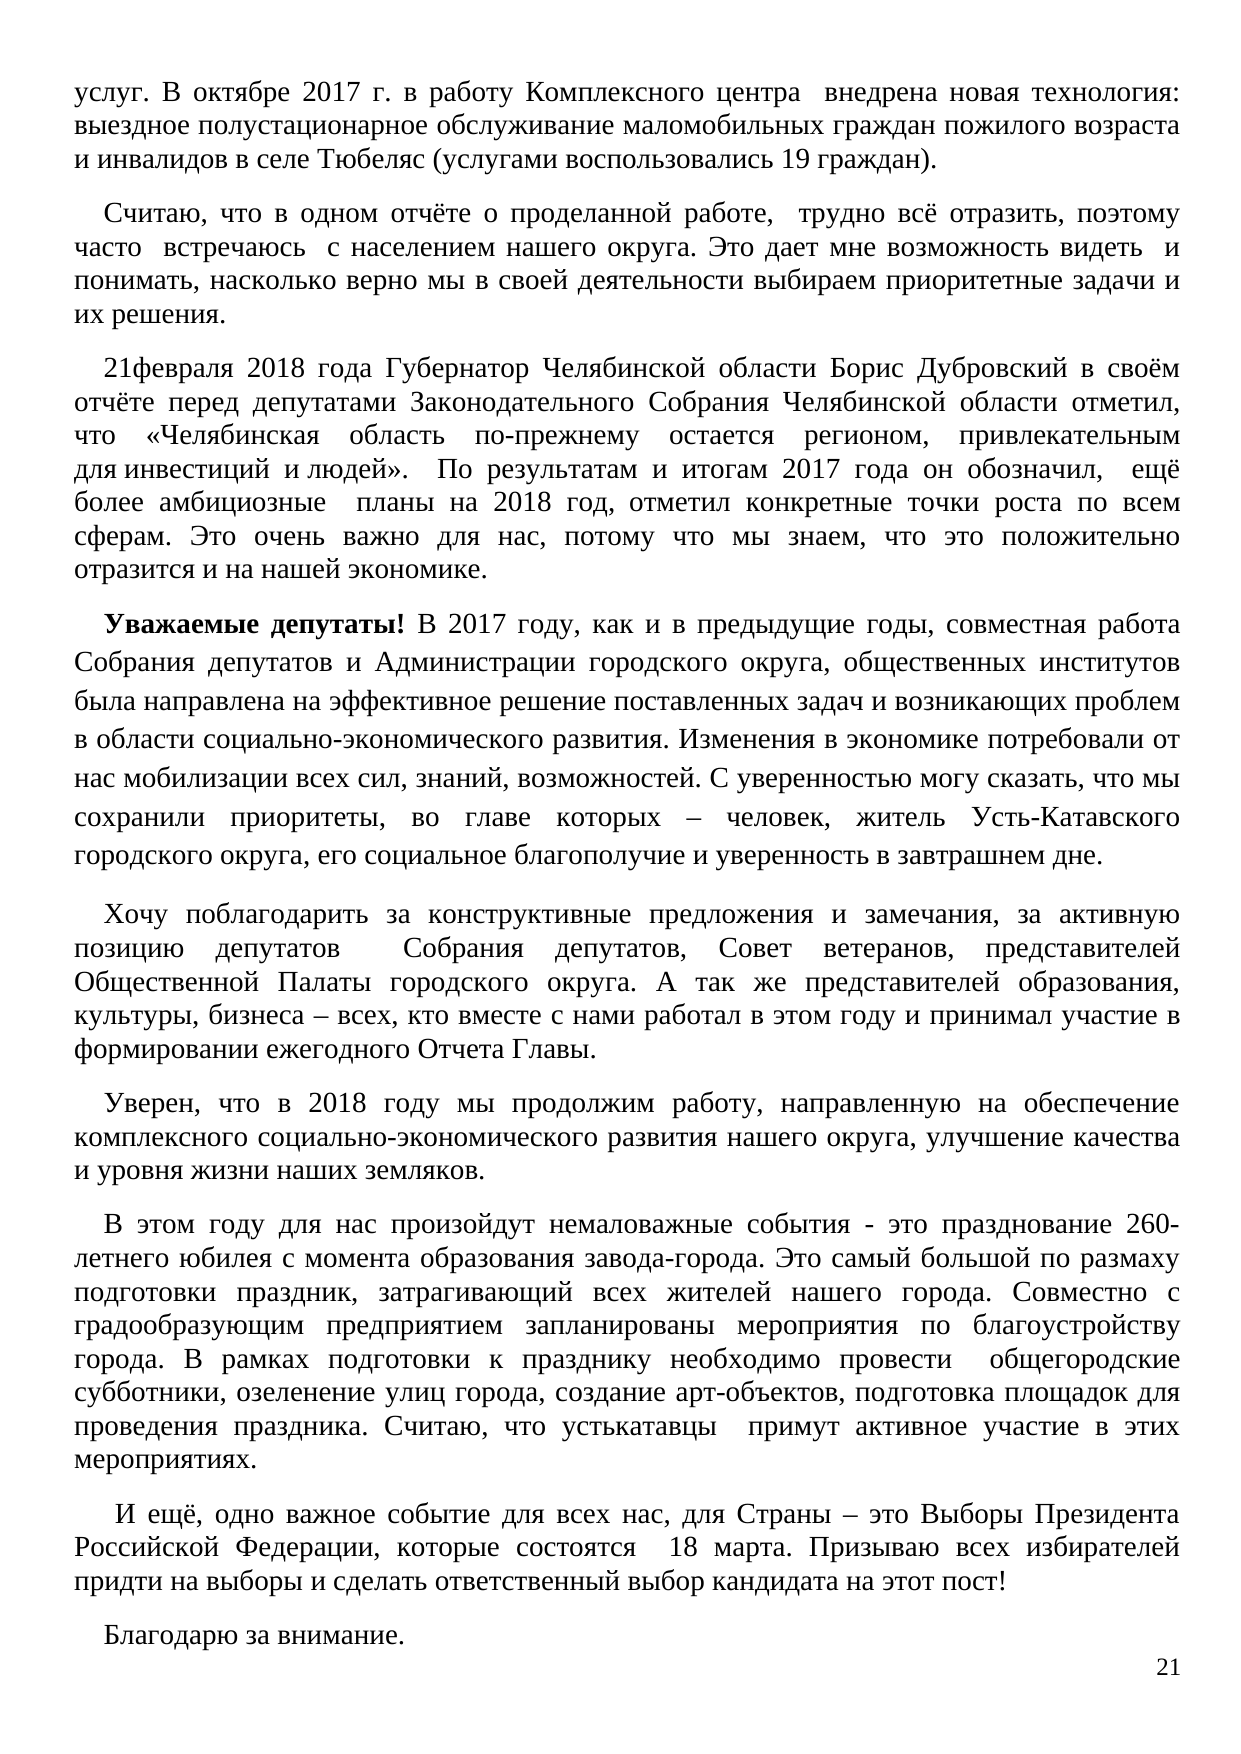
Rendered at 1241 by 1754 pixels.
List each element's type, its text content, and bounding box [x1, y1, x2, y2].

text Считаю, что в одном отчёте о проделанной работе, трудно всё отразить, поэтому часто встречаюсь с населением нашего округа. Это дает мне возможность видеть и понимать, насколько верно мы в своей деятельности выбираем приоритетные задачи и их решения. [74, 195, 1181, 329]
text 21февраля 2018 года Губернатор Челябинской области Борис Дубровский в своём отчёте перед депутатами Законодательного Собрания Челябинской области отметил, что «Челябинская область по-прежнему остается регионом, привлекательным для инвестиций и людей». По результатам и итогам 2017 года он обозначил, ещё более амбициозные планы на 2018 год, отметил конкретные точки роста по всем сферам. Это очень важно для нас, потому что мы знаем, что это положительно отразится и на нашей экономике. [74, 350, 1181, 585]
text Хочу поблагодарить за конструктивные предложения и замечания, за активную позицию депутатов Собрания депутатов, Совет ветеранов, представителей Общественной Палаты городского округа. А так же представителей образования, культуры, бизнеса – всех, кто вместе с нами работал в этом году и принимал участие в формировании ежегодного Отчета Главы. [74, 897, 1181, 1064]
text Благодарю за внимание. [74, 1617, 1181, 1651]
text В этом году для нас произойдут немаловажные события - это празднование 260-летнего юбилея с момента образования завода-города. Это самый большой по размаху подготовки праздник, затрагивающий всех жителей нашего города. Совместно с градообразующим предприятием запланированы мероприятия по благоустройству города. В рамках подготовки к празднику необходимо провести общегородские субботники, озеленение улиц города, создание арт-объектов, подготовка площадок для проведения праздника. Считаю, что устькатавцы примут активное участие в этих мероприятиях. [74, 1207, 1181, 1475]
text Уважаемые депутаты! В 2017 году, как и в предыдущие годы, совместная работа Собрания депутатов и Администрации городского округа, общественных институтов была направлена на эффективное решение поставленных задач и возникающих проблем в области социально-экономического развития. Изменения в экономике потребовали от нас мобилизации всех сил, знаний, возможностей. С уверенностью могу сказать, что мы сохранили приоритеты, во главе которых – человек, житель Усть-Катавского городского округа, его социальное благополучие и уверенность в завтрашнем дне. [74, 606, 1181, 871]
text Уверен, что в 2018 году мы продолжим работу, направленную на обеспечение комплексного социально-экономического развития нашего округа, улучшение качества и уровня жизни наших земляков. [74, 1085, 1181, 1186]
text И ещё, одно важное событие для всех нас, для Страны – это Выборы Президента Российской Федерации, которые состоятся 18 марта. Призываю всех избирателей придти на выборы и сделать ответственный выбор кандидата на этот пост! [74, 1496, 1181, 1596]
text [74, 74, 1181, 174]
